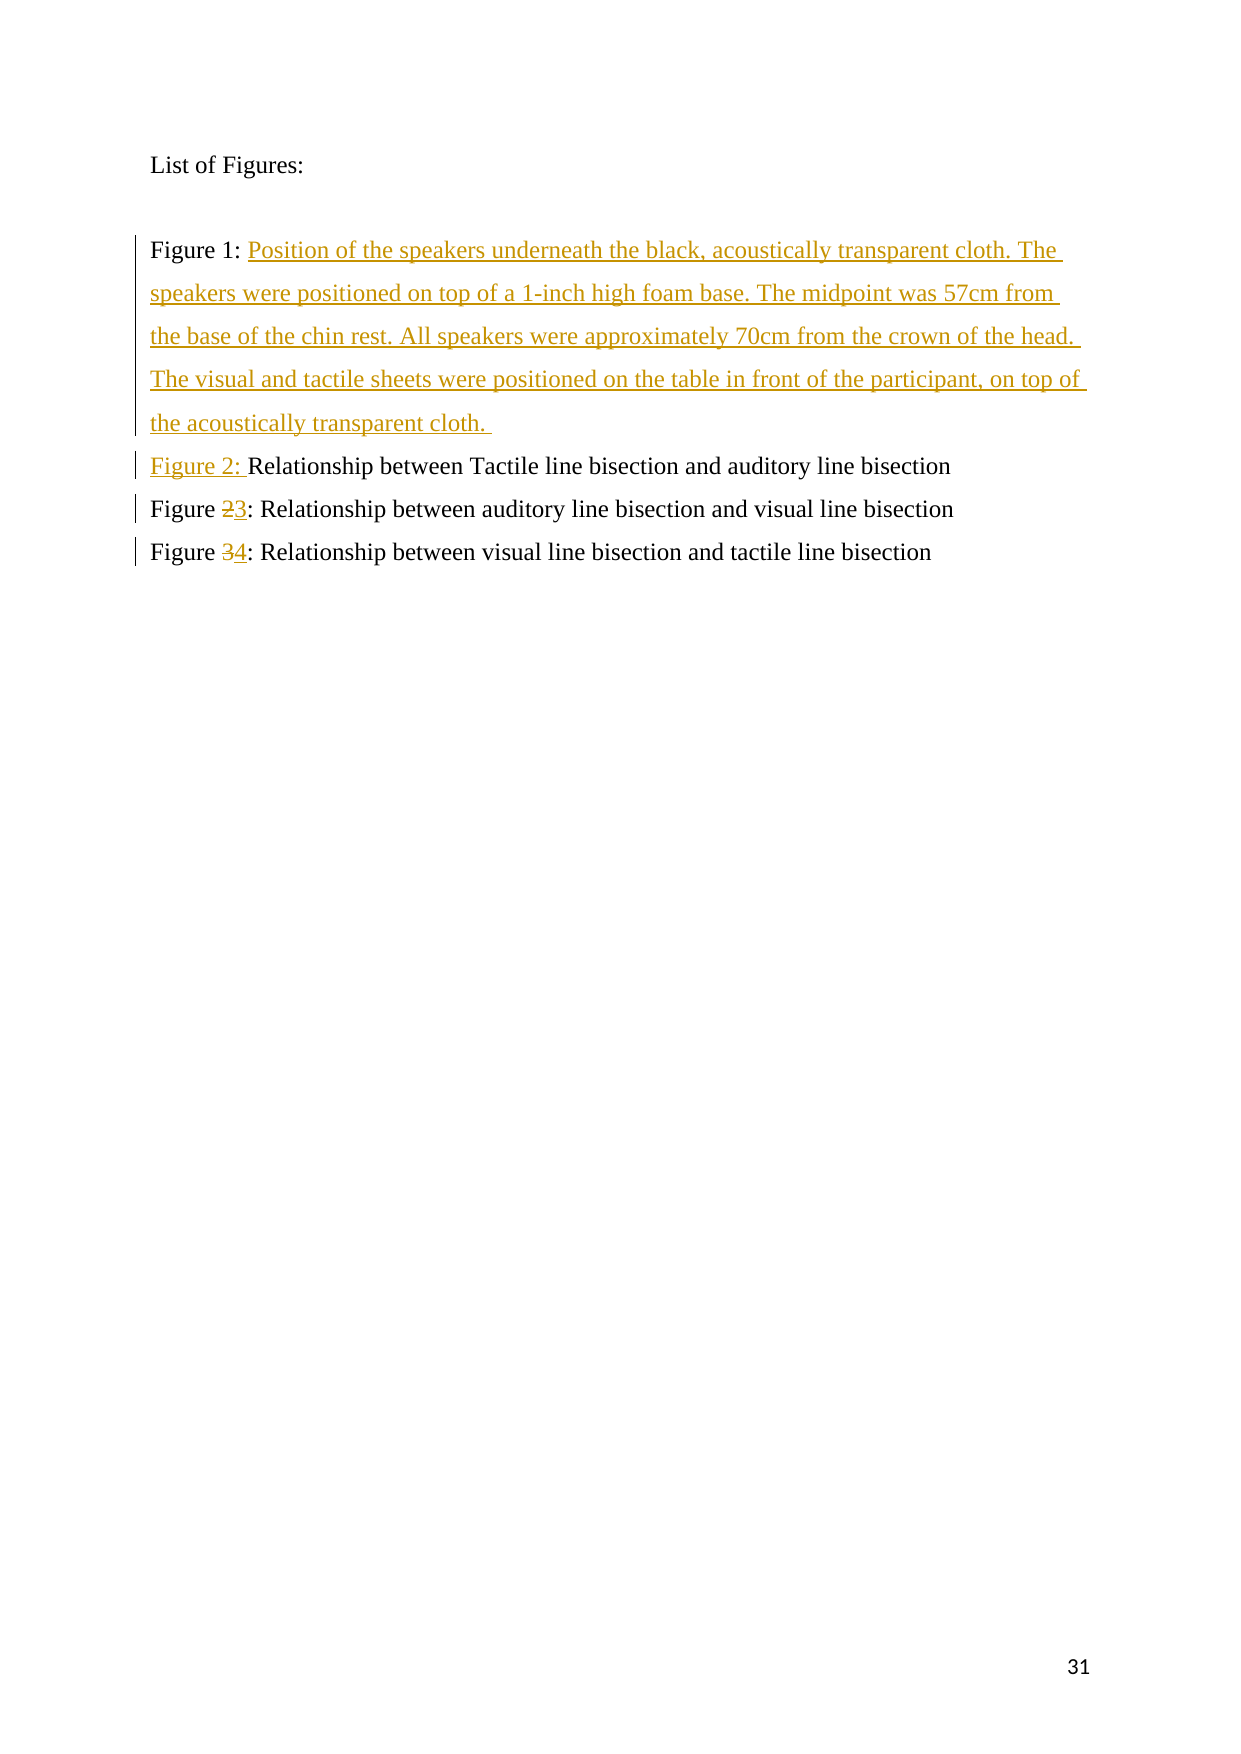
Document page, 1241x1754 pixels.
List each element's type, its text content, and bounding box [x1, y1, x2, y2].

text Figure : Relationship between auditory line bisection and visual line bisection [150, 494, 1090, 523]
text Figure 1: [150, 235, 1090, 436]
text List of Figures: [150, 150, 1090, 179]
text Relationship between Tactile line bisection and auditory line bisection [150, 451, 1090, 479]
text Figure : Relationship between visual line bisection and tactile line bisection [150, 537, 1090, 566]
